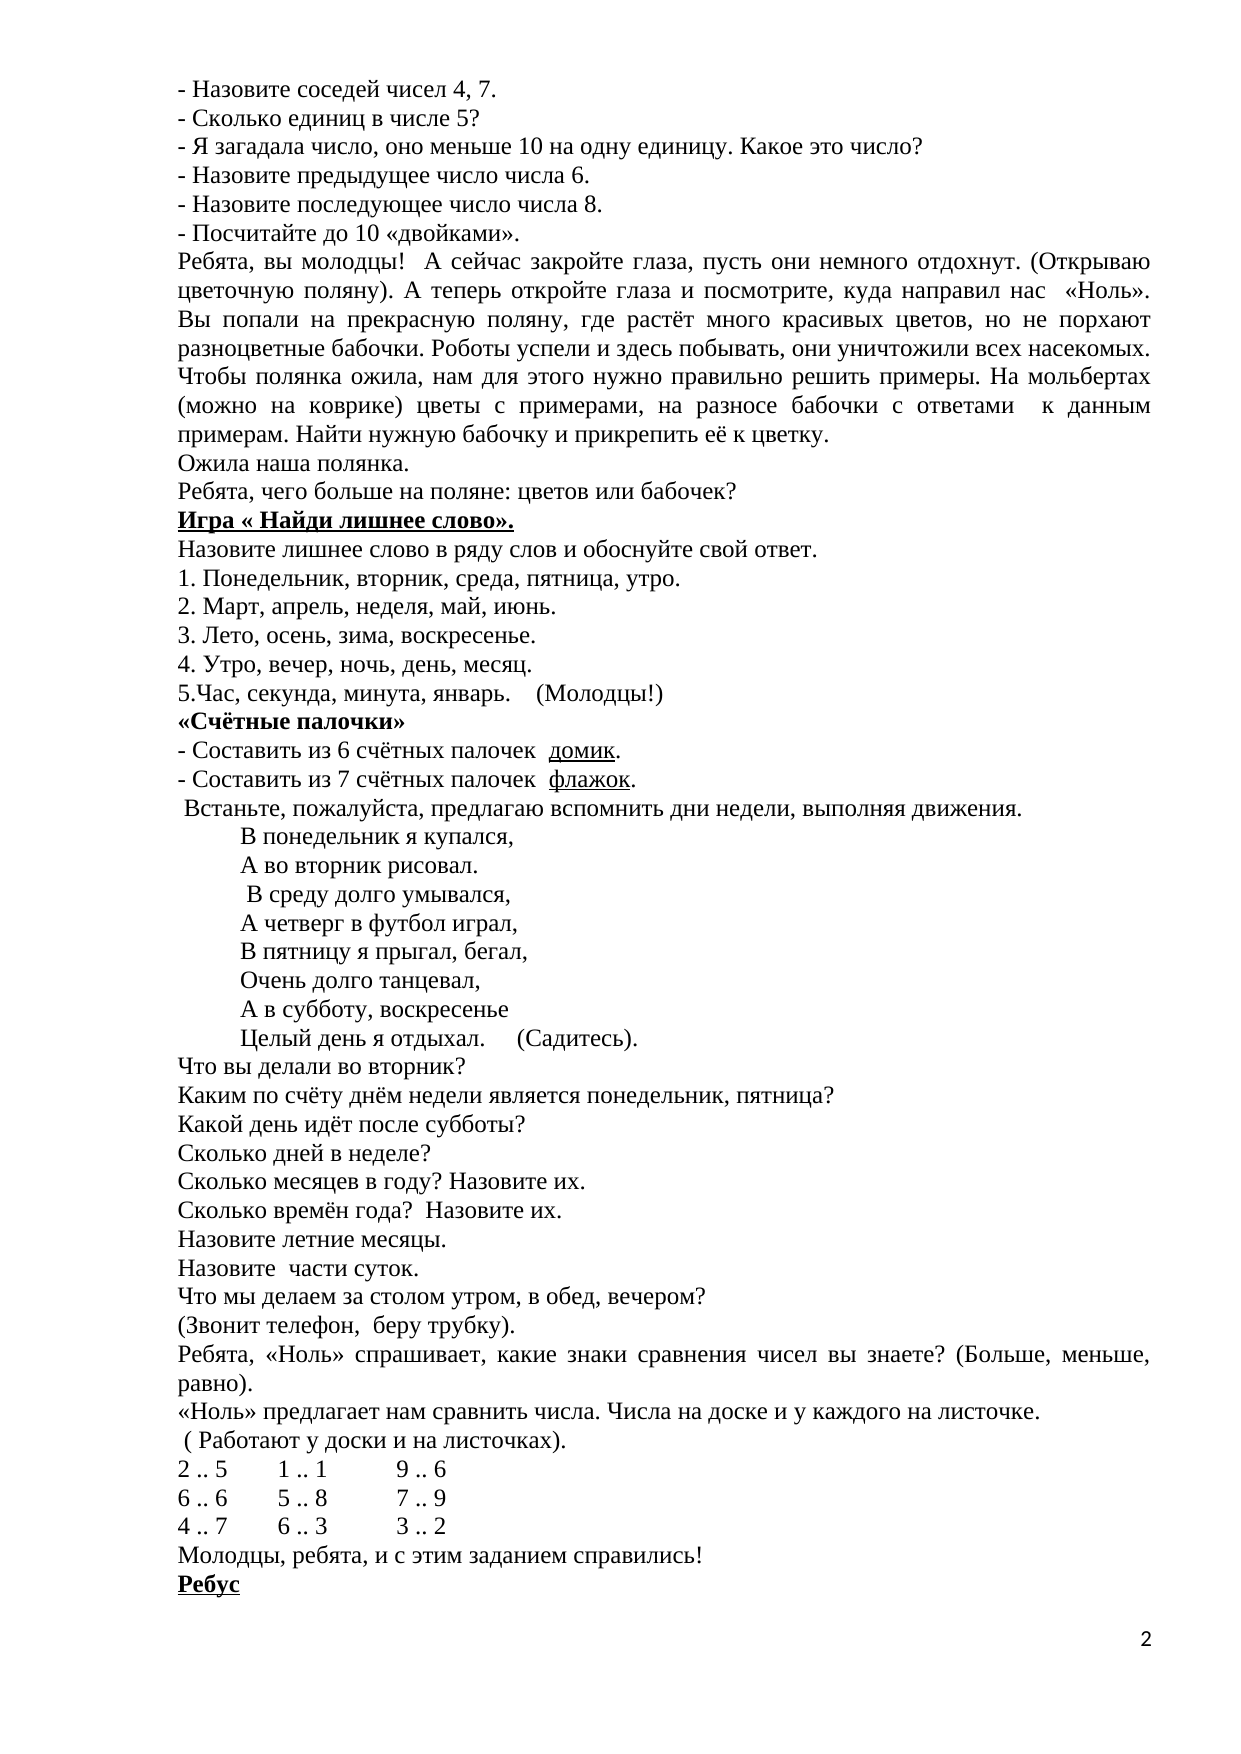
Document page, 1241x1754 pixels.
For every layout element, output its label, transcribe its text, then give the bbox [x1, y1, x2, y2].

text В пятницу я прыгал, бегал, [177, 936, 1152, 965]
text Ребус [177, 1569, 1152, 1598]
text А во вторник рисовал. [177, 850, 1152, 879]
text 6 .. 6 5 .. 8 7 .. 9 [177, 1483, 1152, 1511]
text - Я загадала число, оно меньше 10 на одну единицу. Какое это число? [177, 131, 1152, 160]
text 5.Час, секунда, минута, январь. (Молодцы!) [177, 678, 1152, 706]
text - Назовите последующее число числа 8. [177, 189, 1152, 218]
text 1. Понедельник, вторник, среда, пятница, утро. [177, 563, 1152, 591]
text - Посчитайте до 10 «двойками». [177, 218, 1152, 246]
text В понедельник я купался, [177, 821, 1152, 850]
text 4. Утро, вечер, ночь, день, месяц. [177, 649, 1152, 678]
text - Назовите соседей чисел 4, 7. [177, 74, 1152, 103]
text Ребята, чего больше на поляне: цветов или бабочек? [177, 476, 1152, 505]
text Что вы делали во вторник? [177, 1051, 1152, 1080]
text Сколько времён года? Назовите их. [177, 1195, 1152, 1224]
text А в субботу, воскресенье [177, 994, 1152, 1023]
text Ожила наша полянка. [177, 448, 1152, 476]
text - Составить из 7 счётных палочек флажок. [177, 764, 1152, 793]
text 2. Март, апрель, неделя, май, июнь. [177, 591, 1152, 620]
text Сколько дней в неделе? [177, 1138, 1152, 1166]
text Что мы делаем за столом утром, в обед, вечером? [177, 1281, 1152, 1310]
text - Сколько единиц в числе 5? [177, 103, 1152, 131]
text Очень долго танцевал, [177, 965, 1152, 994]
text Ребята, вы молодцы! А сейчас закройте глаза, пусть они немного отдохнут. (Открываю цветочную поляну). А теперь откройте глаза и посмотрите, куда направил нас «Ноль». Вы попали на прекрасную поляну, где растёт много красивых цветов, но не порхают разноцветные бабочки. Роботы успели и здесь побывать, они уничтожили всех насекомых. Чтобы полянка ожила, нам для этого нужно правильно решить примеры. На мольбертах (можно на коврике) цветы с примерами, на разносе бабочки с ответами к данным примерам. Найти нужную бабочку и прикрепить её к цветку. [177, 246, 1152, 448]
text Игра « Найди лишнее слово». [177, 505, 1152, 534]
text Назовите лишнее слово в ряду слов и обоснуйте свой ответ. [177, 534, 1152, 563]
text 4 .. 7 6 .. 3 3 .. 2 [177, 1511, 1152, 1540]
text - Составить из 6 счётных палочек домик. [177, 735, 1152, 764]
text Ребята, «Ноль» спрашивает, какие знаки сравнения чисел вы знаете? (Больше, меньше, равно). [177, 1339, 1152, 1396]
text - Назовите предыдущее число числа 6. [177, 160, 1152, 189]
text 2 .. 5 1 .. 1 9 .. 6 [177, 1454, 1152, 1483]
text Какой день идёт после субботы? [177, 1109, 1152, 1138]
text Сколько месяцев в году? Назовите их. [177, 1166, 1152, 1195]
text «Ноль» предлагает нам сравнить числа. Числа на доске и у каждого на листочке. [177, 1396, 1152, 1425]
text Назовите части суток. [177, 1253, 1152, 1281]
text Каким по счёту днём недели является понедельник, пятница? [177, 1080, 1152, 1109]
text ( Работают у доски и на листочках). [177, 1425, 1152, 1454]
text А четверг в футбол играл, [177, 908, 1152, 936]
text 3. Лето, осень, зима, воскресенье. [177, 620, 1152, 649]
text Встаньте, пожалуйста, предлагаю вспомнить дни недели, выполняя движения. [177, 793, 1152, 821]
text Назовите летние месяцы. [177, 1224, 1152, 1253]
text (Звонит телефон, беру трубку). [177, 1310, 1152, 1339]
text «Счётные палочки» [177, 706, 1152, 735]
text Молодцы, ребята, и с этим заданием справились! [177, 1540, 1152, 1569]
text В среду долго умывался, [177, 879, 1152, 908]
text Целый день я отдыхал. (Садитесь). [177, 1023, 1152, 1051]
